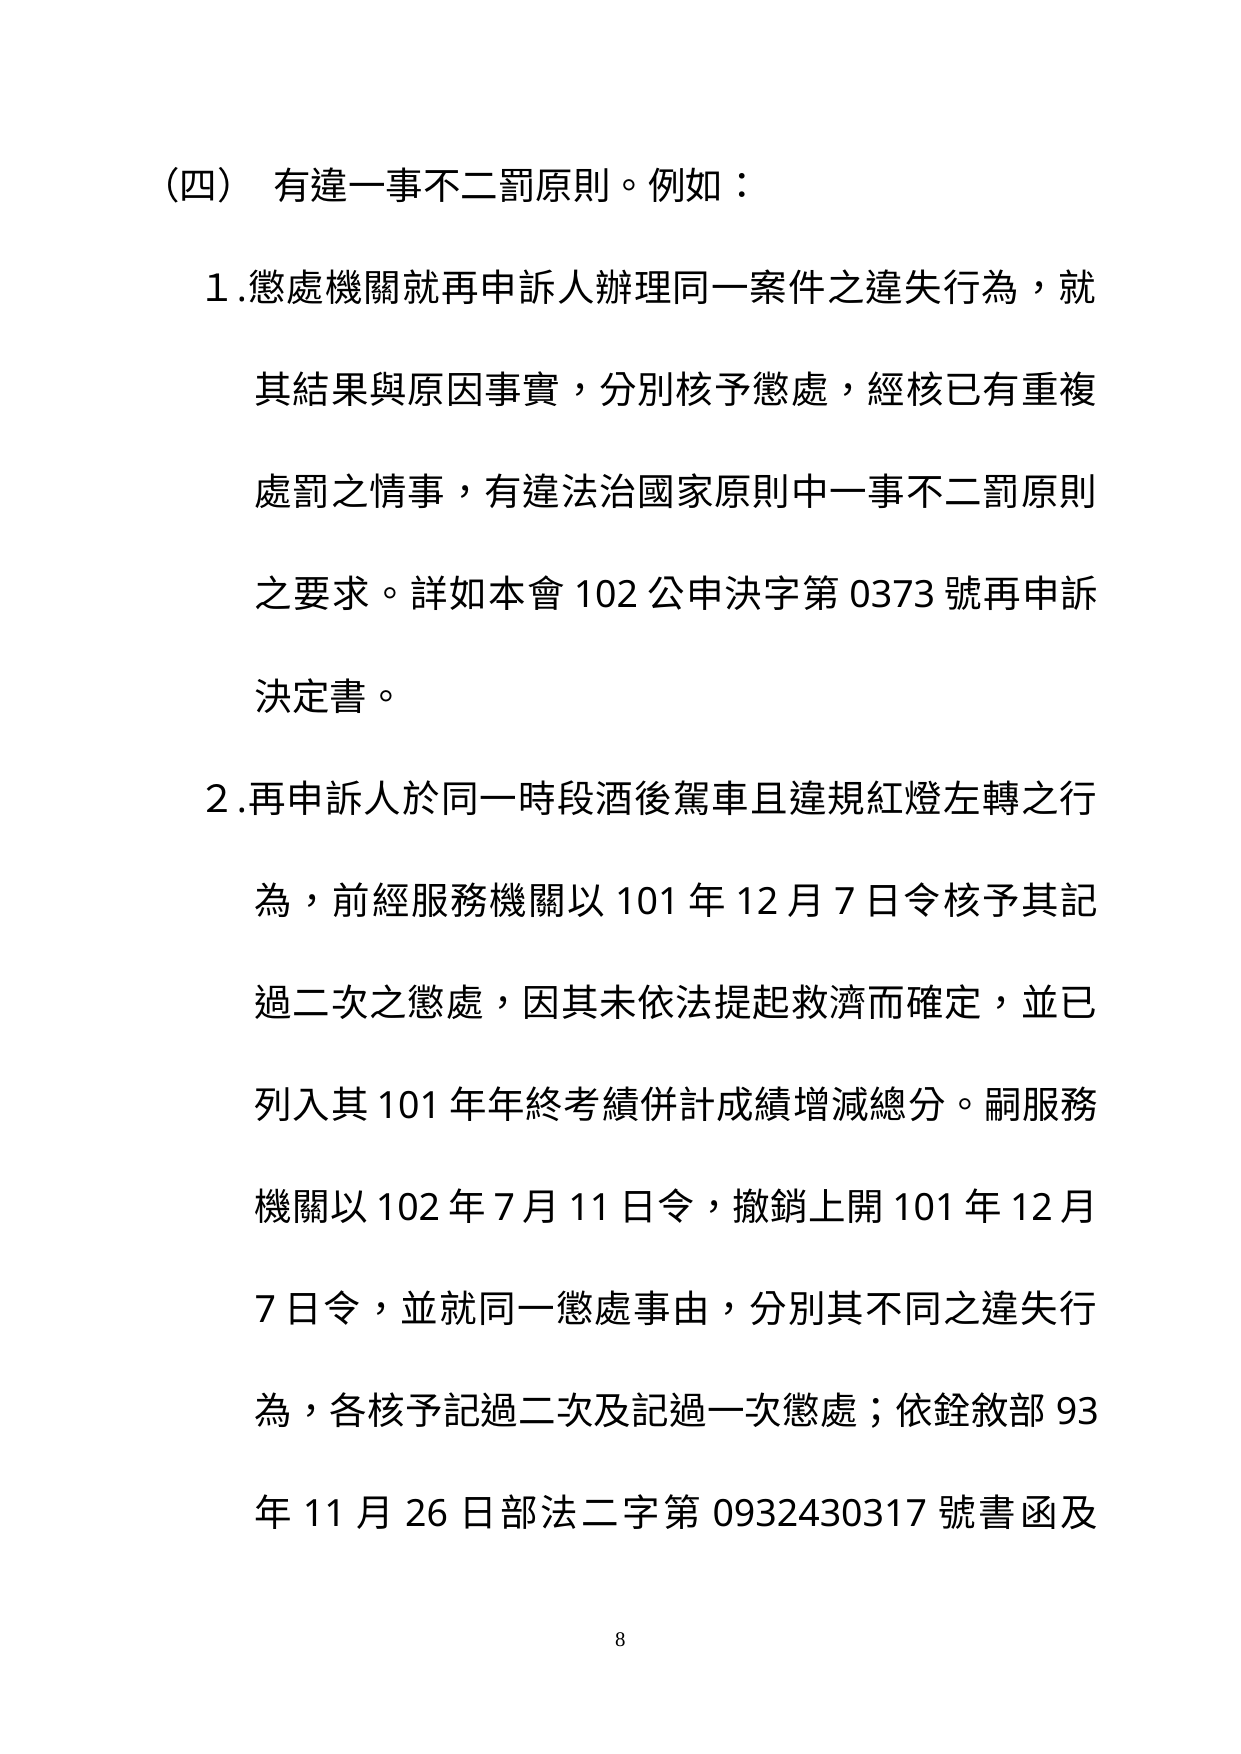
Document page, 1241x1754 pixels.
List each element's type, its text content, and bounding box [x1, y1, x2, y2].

list 有違一事不二罰原則。例如： [142, 132, 1098, 234]
text １.懲處機關就再申訴人辦理同一案件之違失行為，就其結果與原因事實，分別核予懲處，經核已有重複處罰之情事，有違法治國家原則中一事不二罰原則之要求。詳如本會102公申決字第0373號再申訴決定書。 [198, 234, 1098, 745]
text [198, 745, 1098, 1561]
